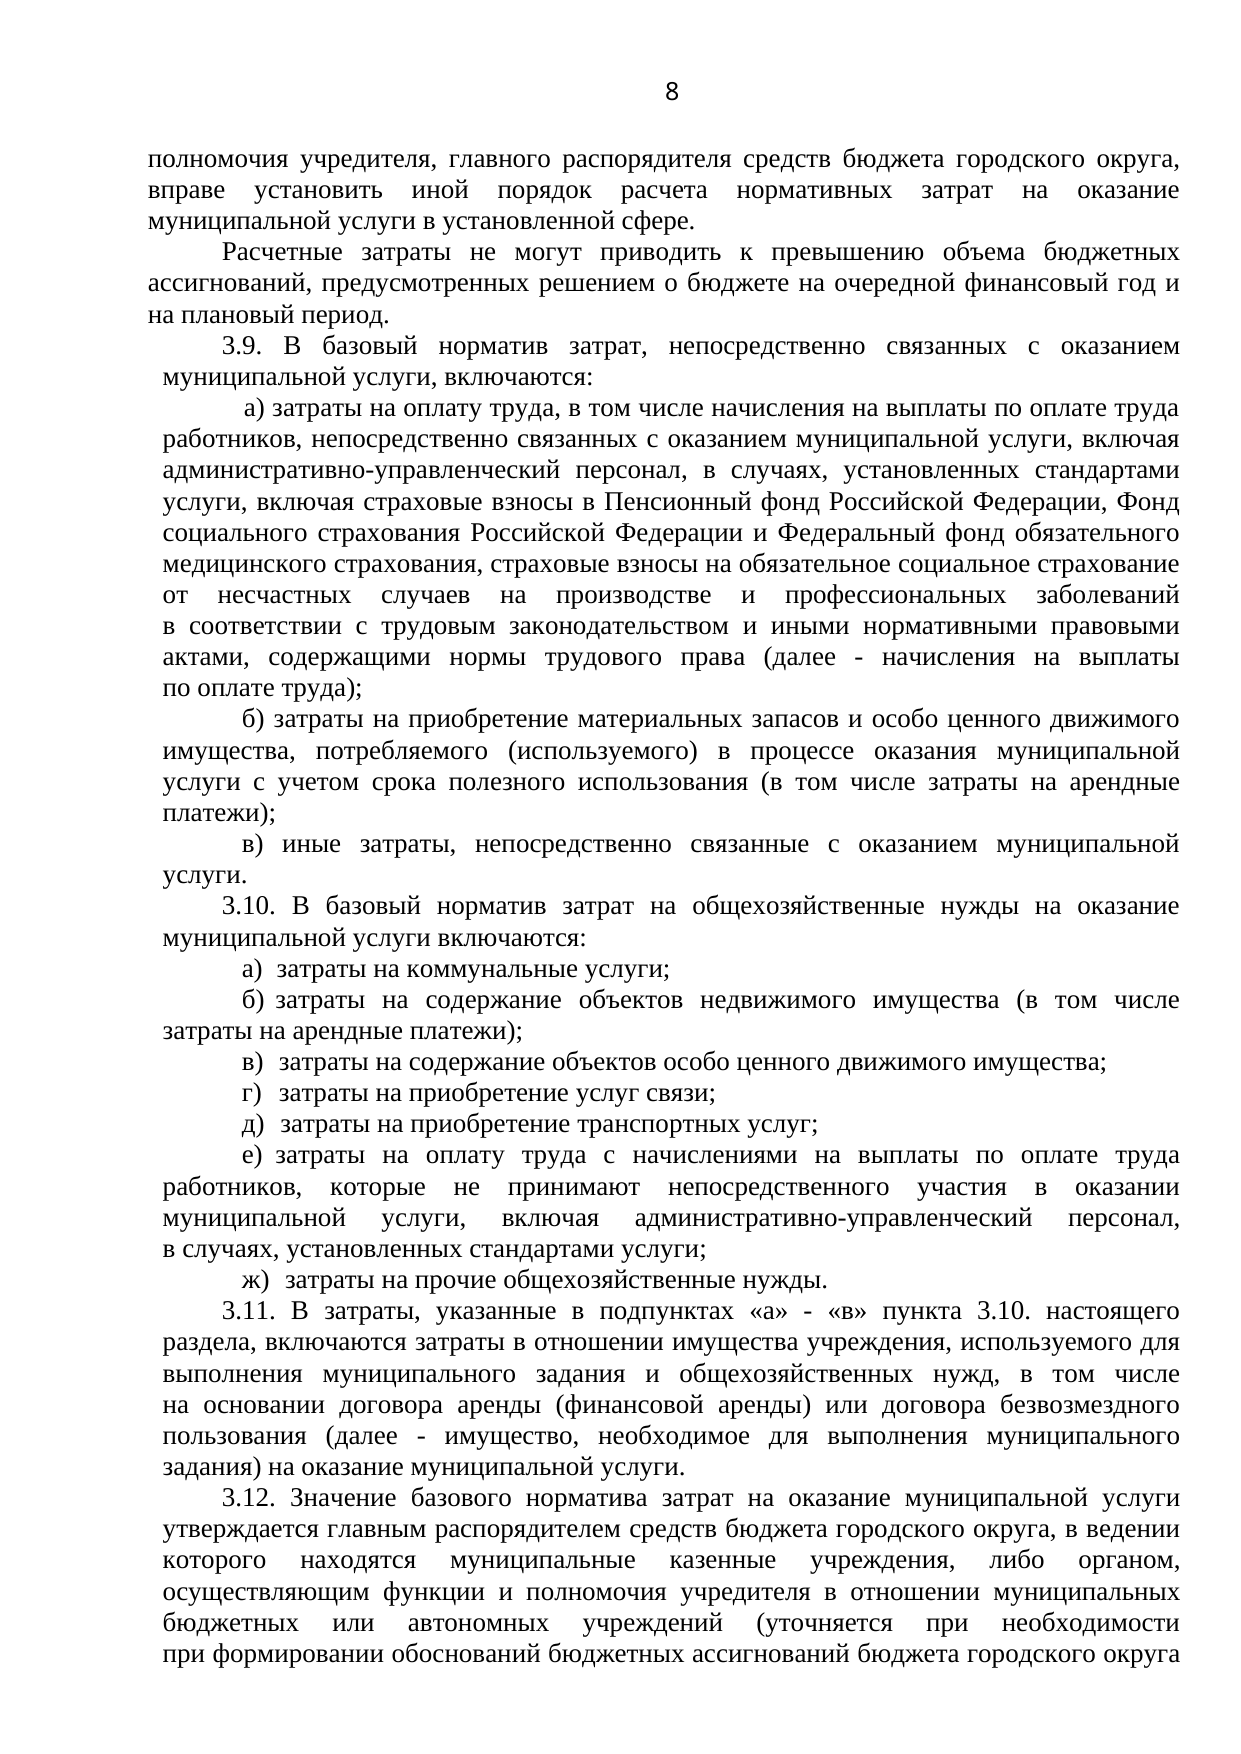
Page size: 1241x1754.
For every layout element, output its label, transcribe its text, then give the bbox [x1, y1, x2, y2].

text в) затраты на содержание объектов особо ценного движимого имущества; [162, 1045, 1181, 1076]
text 3.11. В затраты, указанные в подпунктах «а» - «в» пункта 3.10. настоящего раздела, включаются затраты в отношении имущества учреждения, используемого для выполнения муниципального задания и общехозяйственных нужд, в том числе на основании договора аренды (финансовой аренды) или договора безвозмездного пользования (далее - имущество, необходимое для выполнения муниципального задания) на оказание муниципальной услуги. [162, 1294, 1181, 1481]
text 3.10. В базовый норматив затрат на общехозяйственные нужды на оказание муниципальной услуги включаются: [162, 889, 1181, 952]
text а) затраты на оплату труда, в том числе начисления на выплаты по оплате труда работников, непосредственно связанных с оказанием муниципальной услуги, включая административно-управленческий персонал, в случаях, установленных стандартами услуги, включая страховые взносы в Пенсионный фонд Российской Федерации, Фонд социального страхования Российской Федерации и Федеральный фонд обязательного медицинского страхования, страховые взносы на обязательное социальное страхование от несчастных случаев на производстве и профессиональных заболеваний в соответствии с трудовым законодательством и иными нормативными правовыми актами, содержащими нормы трудового права (далее - начисления на выплаты по оплате труда); [162, 391, 1181, 703]
text в) иные затраты, непосредственно связанные с оказанием муниципальной услуги. [162, 827, 1181, 889]
text б) затраты на содержание объектов недвижимого имущества (в том числе затраты на арендные платежи); [162, 983, 1181, 1045]
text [162, 1481, 1181, 1668]
text 3.9. В базовый норматив затрат, непосредственно связанных с оказанием муниципальной услуги, включаются: [162, 329, 1181, 391]
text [148, 142, 1181, 235]
text б) затраты на приобретение материальных запасов и особо ценного движимого имущества, потребляемого (используемого) в процессе оказания муниципальной услуги с учетом срока полезного использования (в том числе затраты на арендные платежи); [162, 703, 1181, 827]
text д) затраты на приобретение транспортных услуг; [162, 1107, 1181, 1139]
text а) затраты на коммунальные услуги; [162, 952, 1181, 983]
text е) затраты на оплату труда с начислениями на выплаты по оплате труда работников, которые не принимают непосредственного участия в оказании муниципальной услуги, включая административно-управленческий персонал, в случаях, установленных стандартами услуги; [162, 1139, 1181, 1263]
text г) затраты на приобретение услуг связи; [162, 1076, 1181, 1107]
text Расчетные затраты не могут приводить к превышению объема бюджетных ассигнований, предусмотренных решением о бюджете на очередной финансовый год и на плановый период. [148, 235, 1181, 329]
text ж) затраты на прочие общехозяйственные нужды. [162, 1263, 1181, 1294]
